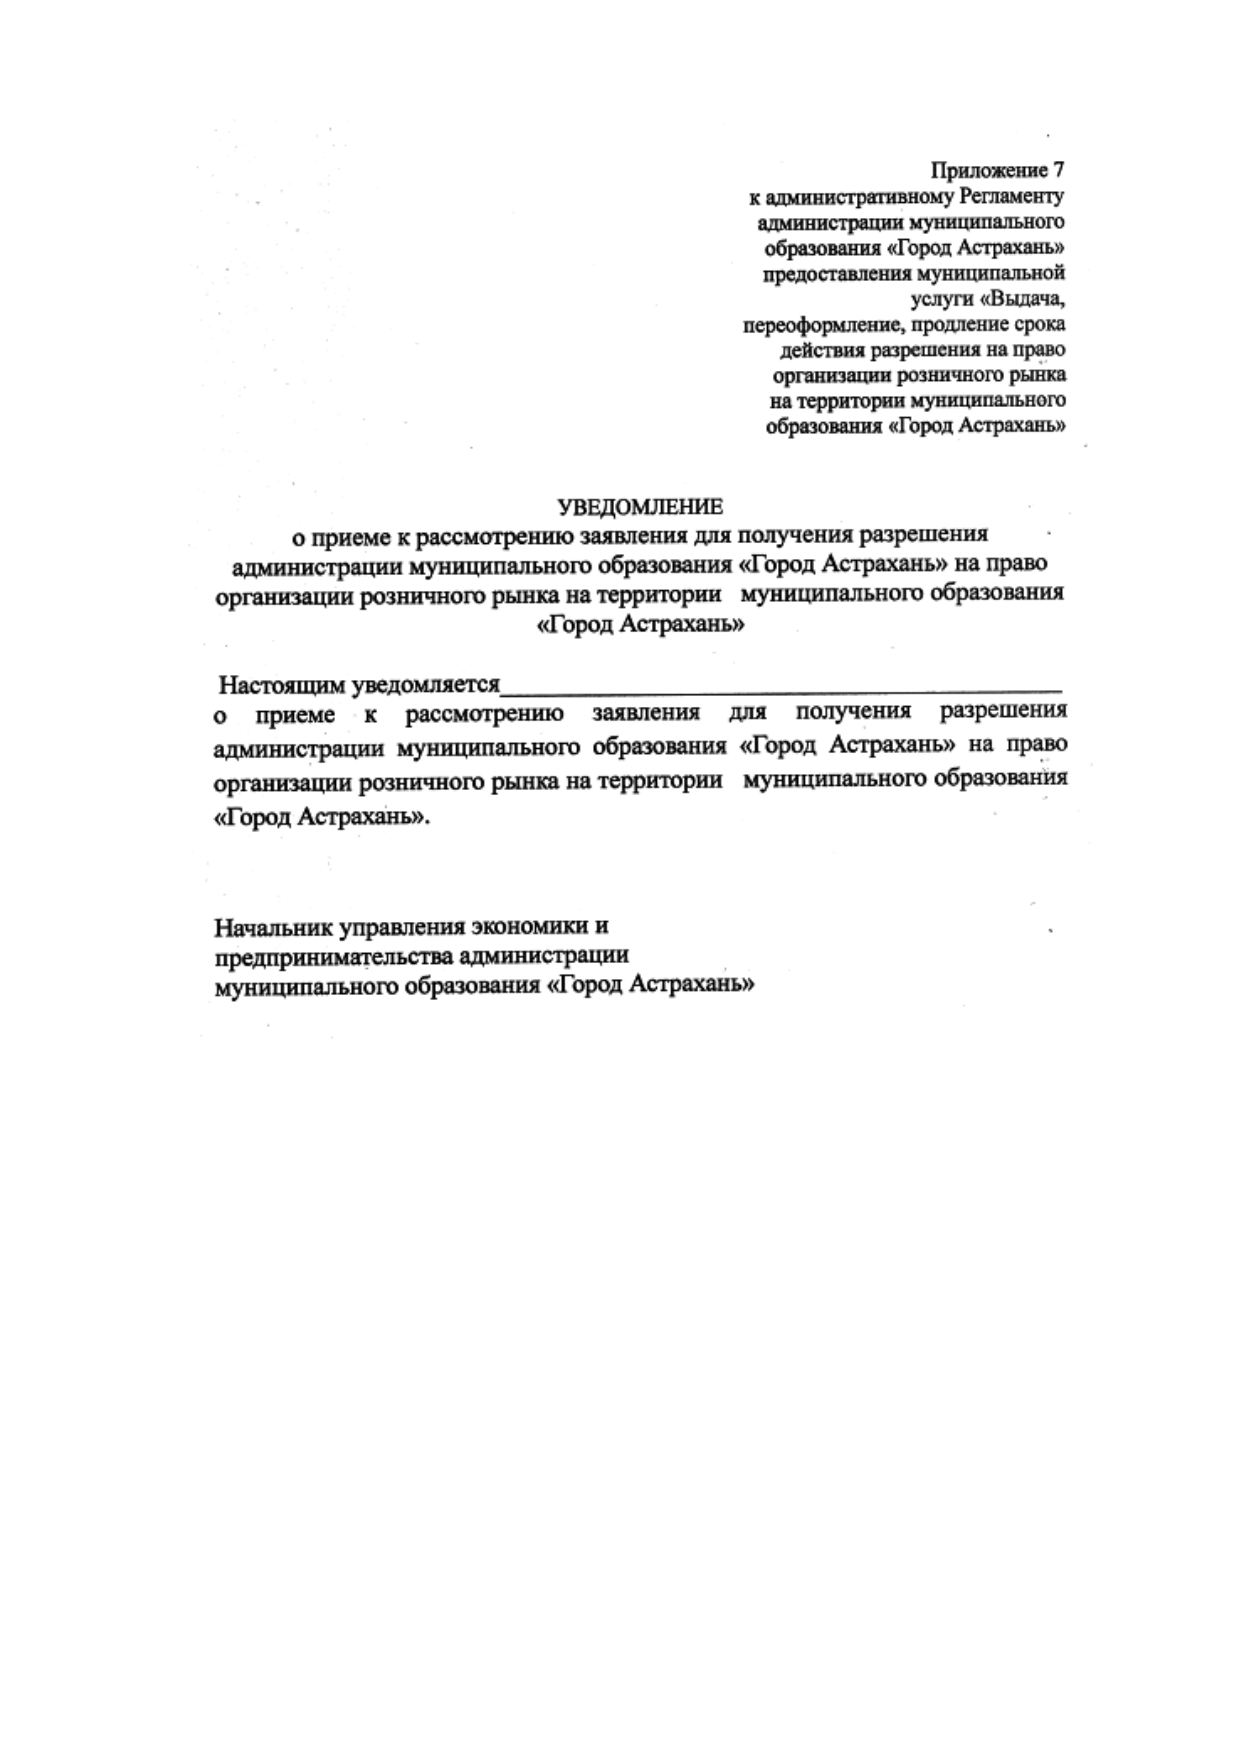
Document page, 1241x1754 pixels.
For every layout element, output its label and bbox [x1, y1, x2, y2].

picture [177, 118, 1093, 1047]
